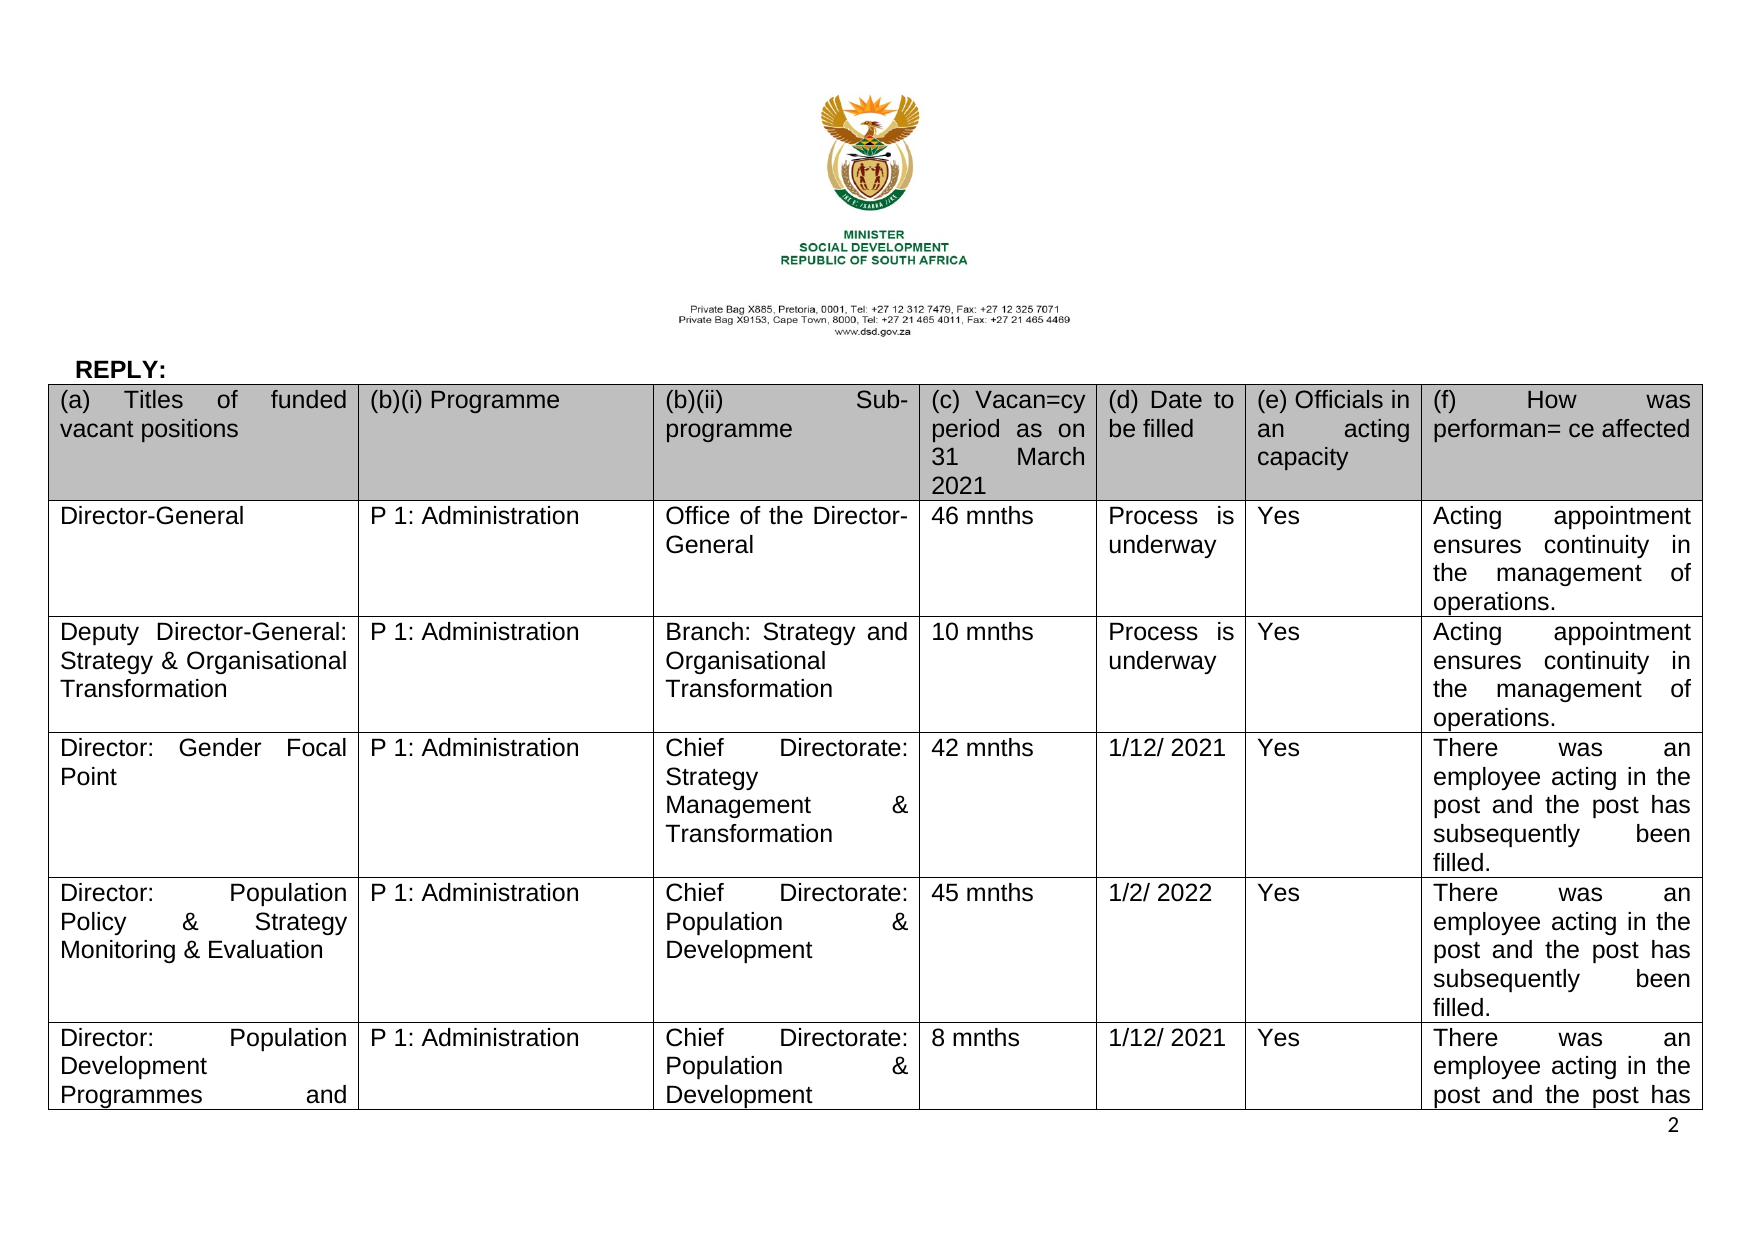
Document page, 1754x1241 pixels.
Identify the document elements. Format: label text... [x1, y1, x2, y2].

table_cell Chief Directorate: Population & Development [654, 878, 919, 1022]
table_cell 1/12/ 2021 [1097, 733, 1245, 877]
table_cell Yes [1246, 501, 1421, 616]
table_cell P 1: Administration [359, 501, 653, 616]
table_cell Director: Population Policy & Strategy Monitoring & Evaluation [49, 878, 358, 1022]
table_cell P 1: Administration [359, 878, 653, 1022]
table_cell P 1: Administration [359, 733, 653, 877]
table_header (f) How was performan= ce affected [1422, 385, 1702, 500]
table_cell 8 mnths [920, 1023, 1096, 1109]
table_header (e) Officials in an acting capacity [1246, 385, 1421, 500]
table_header (c) Vacan=cy period as on 31 March 2021 [920, 385, 1096, 500]
table_cell Office of the Director-General [654, 501, 919, 616]
table_header (b)(ii) Sub-programme [654, 385, 919, 500]
text REPLY: [75, 355, 1679, 384]
picture [537, 73, 1217, 356]
table_cell Director-General [49, 501, 358, 616]
table_cell 1/2/ 2022 [1097, 878, 1245, 1022]
table_cell 10 mnths [920, 617, 1096, 732]
table_cell 46 mnths [920, 501, 1096, 616]
table_cell Yes [1246, 617, 1421, 732]
table_cell Process is underway [1097, 617, 1245, 732]
table_cell Yes [1246, 733, 1421, 877]
table_cell Yes [1246, 1023, 1421, 1109]
table_header (b)(i) Programme [359, 385, 653, 500]
table_cell There was an employee acting in the post and the post has subsequently been filled. [1422, 733, 1702, 877]
table_header (d) Date to be filled [1097, 385, 1245, 500]
table_cell Deputy Director-General: Strategy & Organisational Transformation [49, 617, 358, 732]
table_cell Branch: Strategy and Organisational Transformation [654, 617, 919, 732]
table_cell Chief Directorate: Population & Development [654, 1023, 919, 1109]
table_cell Process is underway [1097, 501, 1245, 616]
table_cell 42 mnths [920, 733, 1096, 877]
table_cell 1/12/ 2021 [1097, 1023, 1245, 1109]
table_header (a) Titles of funded vacant positions [49, 385, 358, 500]
table_cell Director: Gender Focal Point [49, 733, 358, 877]
table_cell P 1: Administration [359, 1023, 653, 1109]
table_cell Chief Directorate: Strategy Management & Transformation [654, 733, 919, 877]
table_cell Acting appointment ensures continuity in the management of operations. [1422, 617, 1702, 732]
table_cell P 1: Administration [359, 617, 653, 732]
table_cell 45 mnths [920, 878, 1096, 1022]
table_cell Yes [1246, 878, 1421, 1022]
table_cell There was an employee acting in the post and the post has subsequently been filled. [1422, 1023, 1702, 1109]
table_cell Director: Population Development Programmes and Capacity Building [49, 1023, 358, 1109]
table_cell Acting appointment ensures continuity in the management of operations. [1422, 501, 1702, 616]
table_cell There was an employee acting in the post and the post has subsequently been filled. [1422, 878, 1702, 1022]
